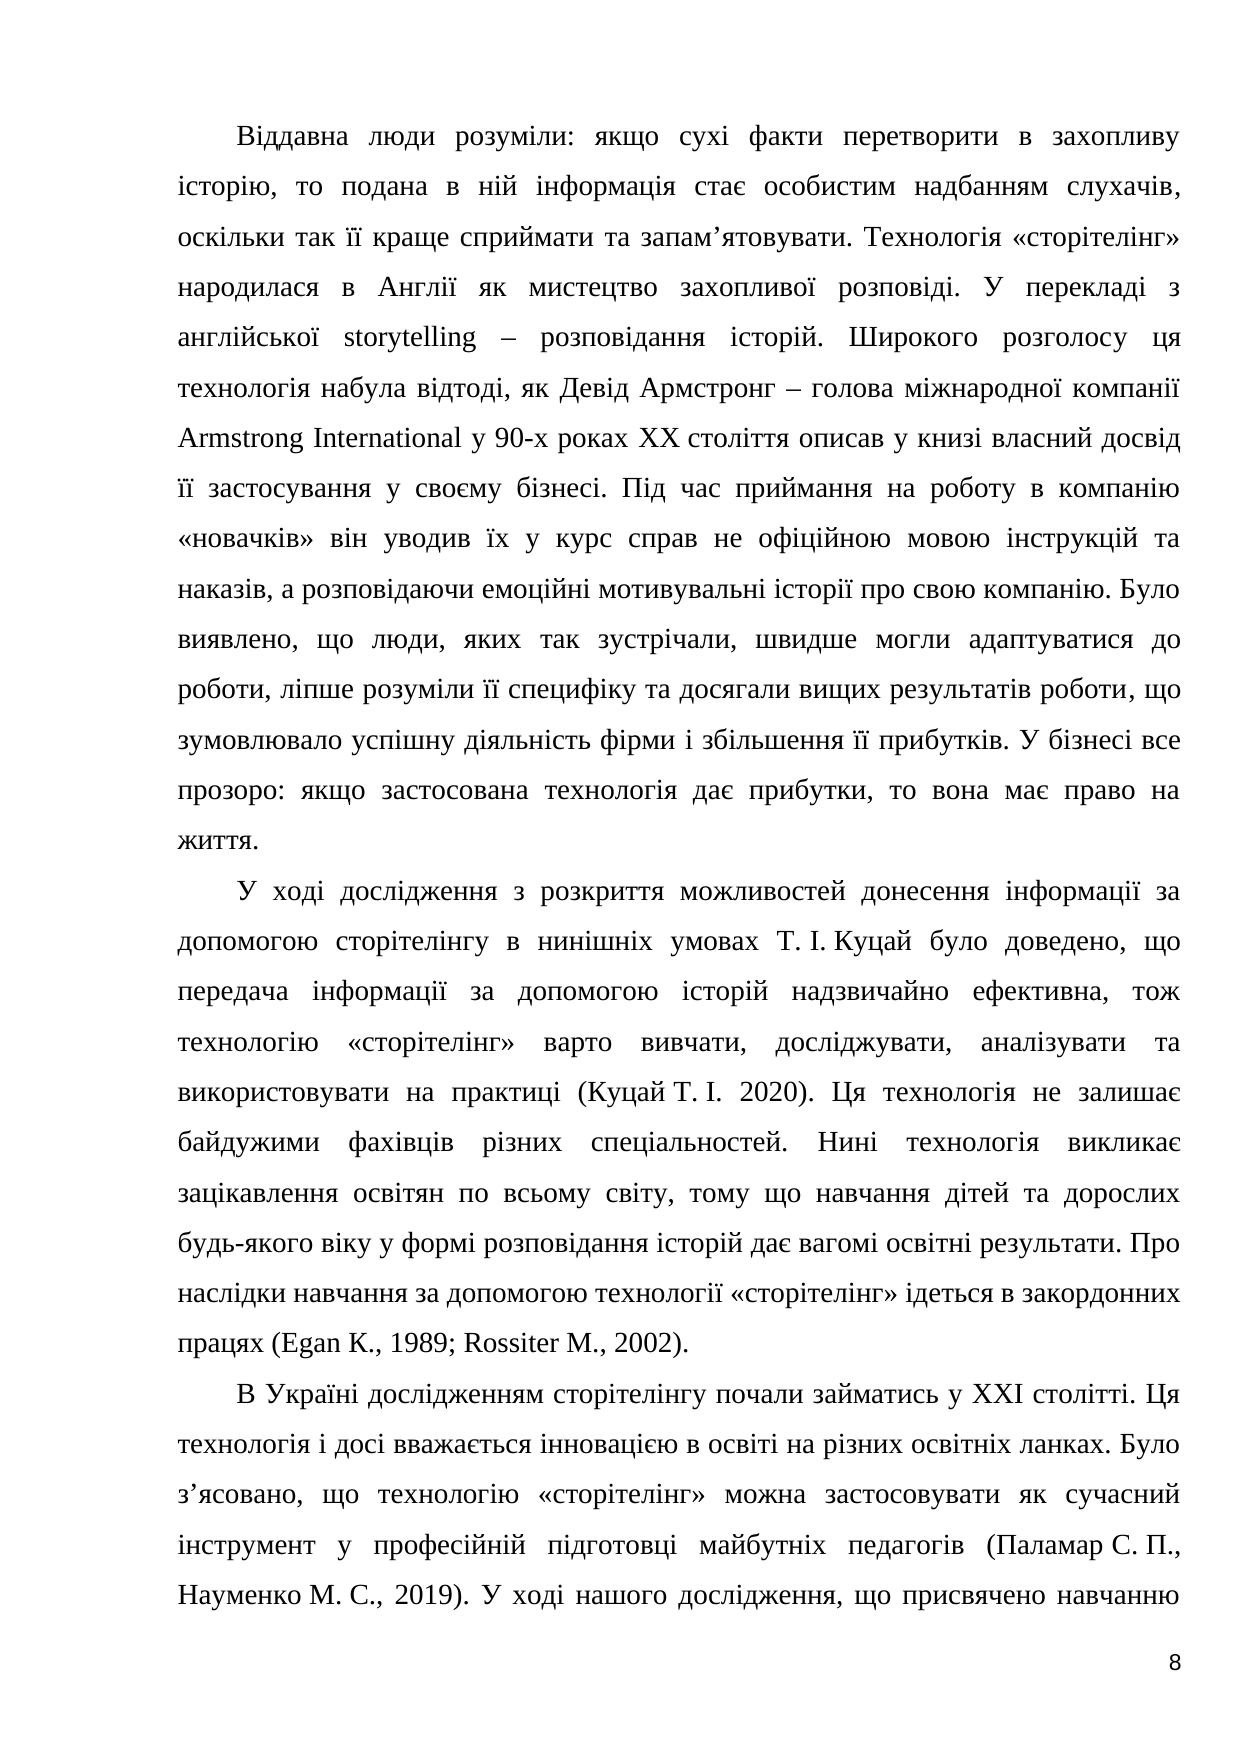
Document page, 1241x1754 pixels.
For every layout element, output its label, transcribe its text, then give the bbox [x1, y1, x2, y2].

text У ході дослідження з розкриття можливостей донесення інформації за допомогою сторітелінгу в нинішніх умовах Т. І. Куцай було доведено, що передача інформації за допомогою історій надзвичайно ефективна, тож технологію «сторітелінг» варто вивчати, досліджувати, аналізувати та використовувати на практиці (Куцай Т. І. 2020). Ця технологія не залишає байдужими фахівців різних спеціальностей. Нині технологія викликає зацікавлення освітян по всьому світу, тому що навчання дітей та дорослих будь-якого віку у формі розповідання історій дає вагомі освітні результати. Про наслідки навчання за допомогою технології «сторітелінг» ідеться в закордонних працях (Egan К., 1989; Rossiter M., 2002). [177, 873, 1181, 1359]
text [177, 1376, 1181, 1611]
text Віддавна люди розуміли: якщо сухі факти перетворити в захопливу історію, то подана в ній інформація стає особистим надбанням слухачів, оскільки так її краще сприймати та запам’ятовувати. Технологія «сторітелінг» народилася в Англії як мистецтво захопливої розповіді. У перекладі з англійської storytelling – розповідання історій. Широкого розголосу ця технологія набула відтоді, як Девід Армстронг – голова міжнародної компанії Armstrong International у 90-х роках ХХ століття описав у книзі власний досвід її застосування у своєму бізнесі. Під час приймання на роботу в компанію «новачків» він уводив їх у курс справ не офіційною мовою інструкцій та наказів, а розповідаючи емоційні мотивувальні історії про свою компанію. Було виявлено, що люди, яких так зустрічали, швидше могли адаптуватися до роботи, ліпше розуміли її специфіку та досягали вищих результатів роботи, що зумовлювало успішну діяльність фірми і збільшення її прибутків. У бізнесі все прозоро: якщо застосована технологія дає прибутки, то вона має право на життя. [177, 118, 1181, 856]
